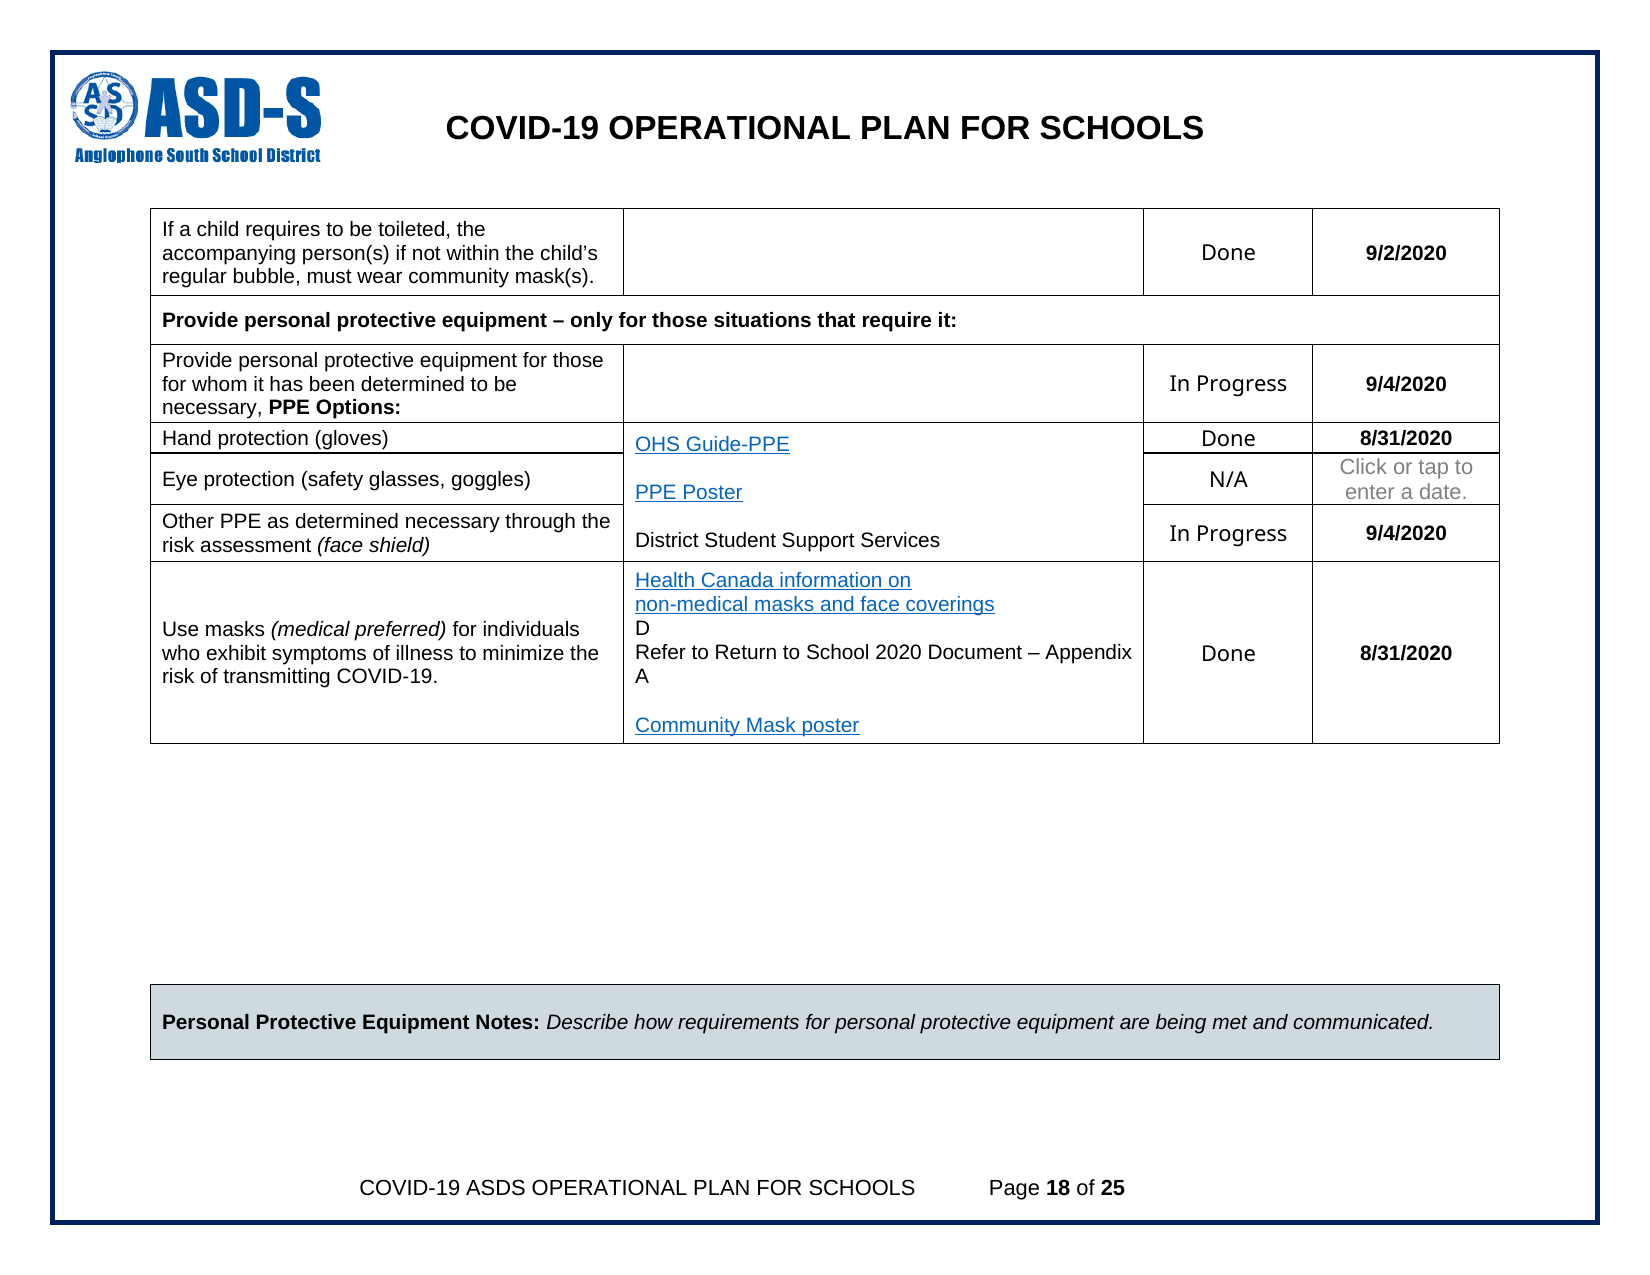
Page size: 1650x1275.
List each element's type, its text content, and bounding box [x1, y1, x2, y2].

table_header Personal Protective Equipment Notes: Describe how requirements for personal protective equipment are being met and communicated. [151, 985, 1499, 1059]
table_cell [624, 209, 1143, 295]
table_cell Other PPE as determined necessary through the risk assessment (face shield) [151, 505, 623, 561]
table_cell Hand protection (gloves) [151, 423, 623, 452]
table_cell If a child requires to be toileted, the accompanying person(s) if not within the child’s regular bubble, must wear community mask(s). [151, 209, 623, 295]
table_cell [624, 345, 1143, 422]
table_cell Eye protection (safety glasses, goggles) [151, 454, 623, 504]
table_cell Use masks (medical preferred) for individuals who exhibit symptoms of illness to minimize the risk of transmitting COVID-19. [151, 562, 623, 743]
table_cell Health Canada information on non-medical masks and face coverings D Refer to Return to School 2020 Document – Appendix A Community Mask poster [624, 562, 1143, 743]
table_cell OHS Guide-PPE PPE Poster District Student Support Services [624, 423, 1143, 561]
table_cell Provide personal protective equipment – only for those situations that require it: [151, 296, 1499, 344]
picture [65, 67, 324, 168]
table_cell Provide personal protective equipment for those for whom it has been determined to be necessary, PPE Options: [151, 345, 623, 422]
